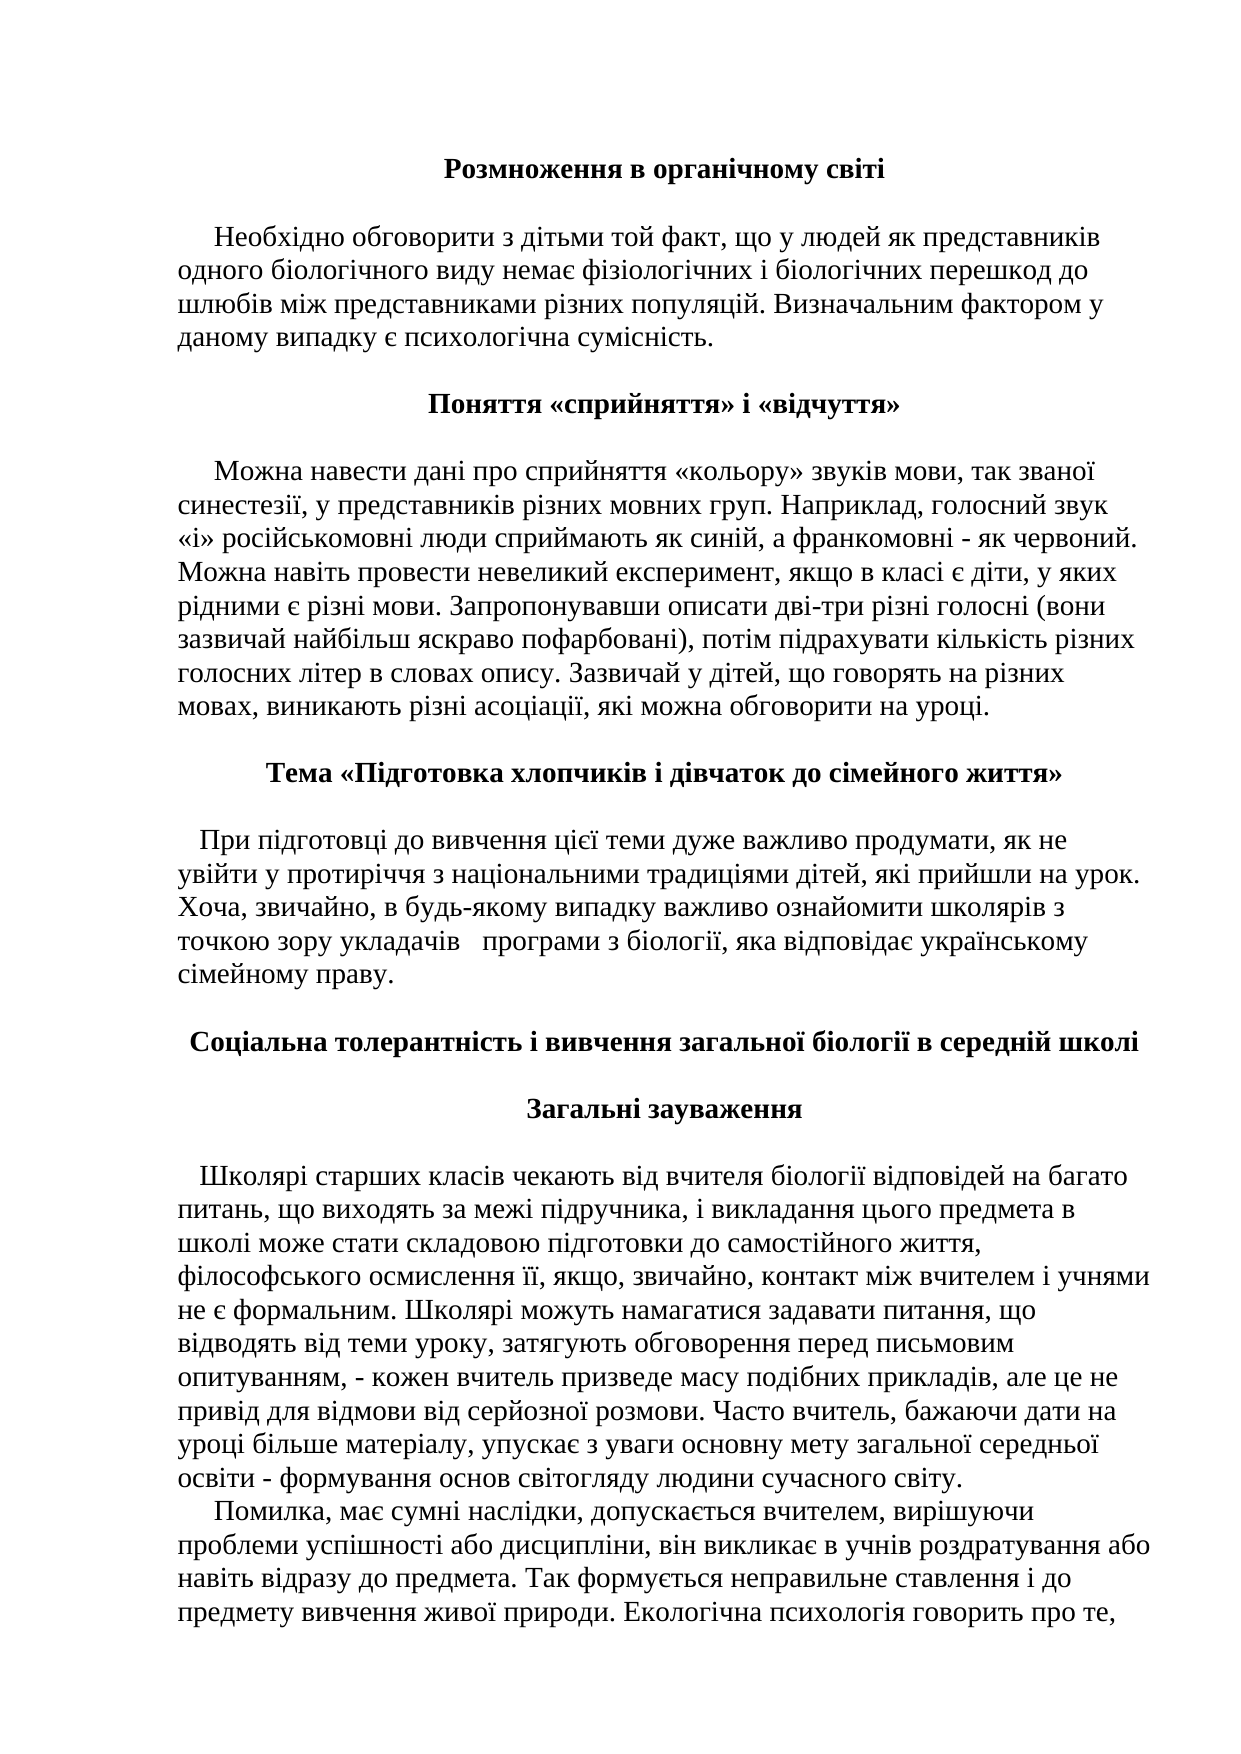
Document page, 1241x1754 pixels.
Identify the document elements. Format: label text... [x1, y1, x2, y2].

text Соціальна толерантність і вивчення загальної біології в середній школі [177, 1024, 1152, 1057]
text Тема «Підготовка хлопчиків і дівчаток до сімейного життя» [177, 755, 1152, 789]
text Розмноження в органічному світі [177, 152, 1152, 185]
text Школярі старших класів чекають від вчителя біології відповідей на багато питань, що виходять за межі підручника, і викладання цього предмета в школі може стати складовою підготовки до самостійного життя, філософського осмислення її, якщо, звичайно, контакт між вчителем і учнями не є формальним. Школярі можуть намагатися задавати питання, що відводять від теми уроку, затягують обговорення перед письмовим опитуванням, - кожен вчитель призведе масу подібних прикладів, але це не привід для відмови від серйозної розмови. Часто вчитель, бажаючи дати на уроці більше матеріалу, упускає з уваги основну мету загальної середньої освіти - формування основ світогляду людини сучасного світу. [177, 1158, 1152, 1493]
text При підготовці до вивчення цієї теми дуже важливо продумати, як не увійти у протиріччя з національними традиціями дітей, які прийшли на урок. Хоча, звичайно, в будь-якому випадку важливо ознайомити школярів з точкою зору укладачів програми з біології, яка відповідає українському сімейному праву. [177, 822, 1152, 990]
text Поняття «сприйняття» і «відчуття» [177, 386, 1152, 420]
text Можна навести дані про сприйняття «кольору» звуків мови, так званої синестезії, у представників різних мовних груп. Наприклад, голосний звук «і» російськомовні люди сприймають як синій, а франкомовні - як червоний. Можна навіть провести невеликий експеримент, якщо в класі є діти, у яких рідними є різні мови. Запропонувавши описати дві-три різні голосні (вони зазвичай найбільш яскраво пофарбовані), потім підрахувати кількість різних голосних літер в словах опису. Зазвичай у дітей, що говорять на різних мовах, виникають різні асоціації, які можна обговорити на уроці. [177, 453, 1152, 722]
text Необхідно обговорити з дітьми той факт, що у людей як представників одного біологічного виду немає фізіологічних і біологічних перешкод до шлюбів між представниками різних популяцій. Визначальним фактором у даному випадку є психологічна сумісність. [177, 219, 1152, 353]
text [177, 1493, 1152, 1627]
text Загальні зауваження [177, 1091, 1152, 1124]
